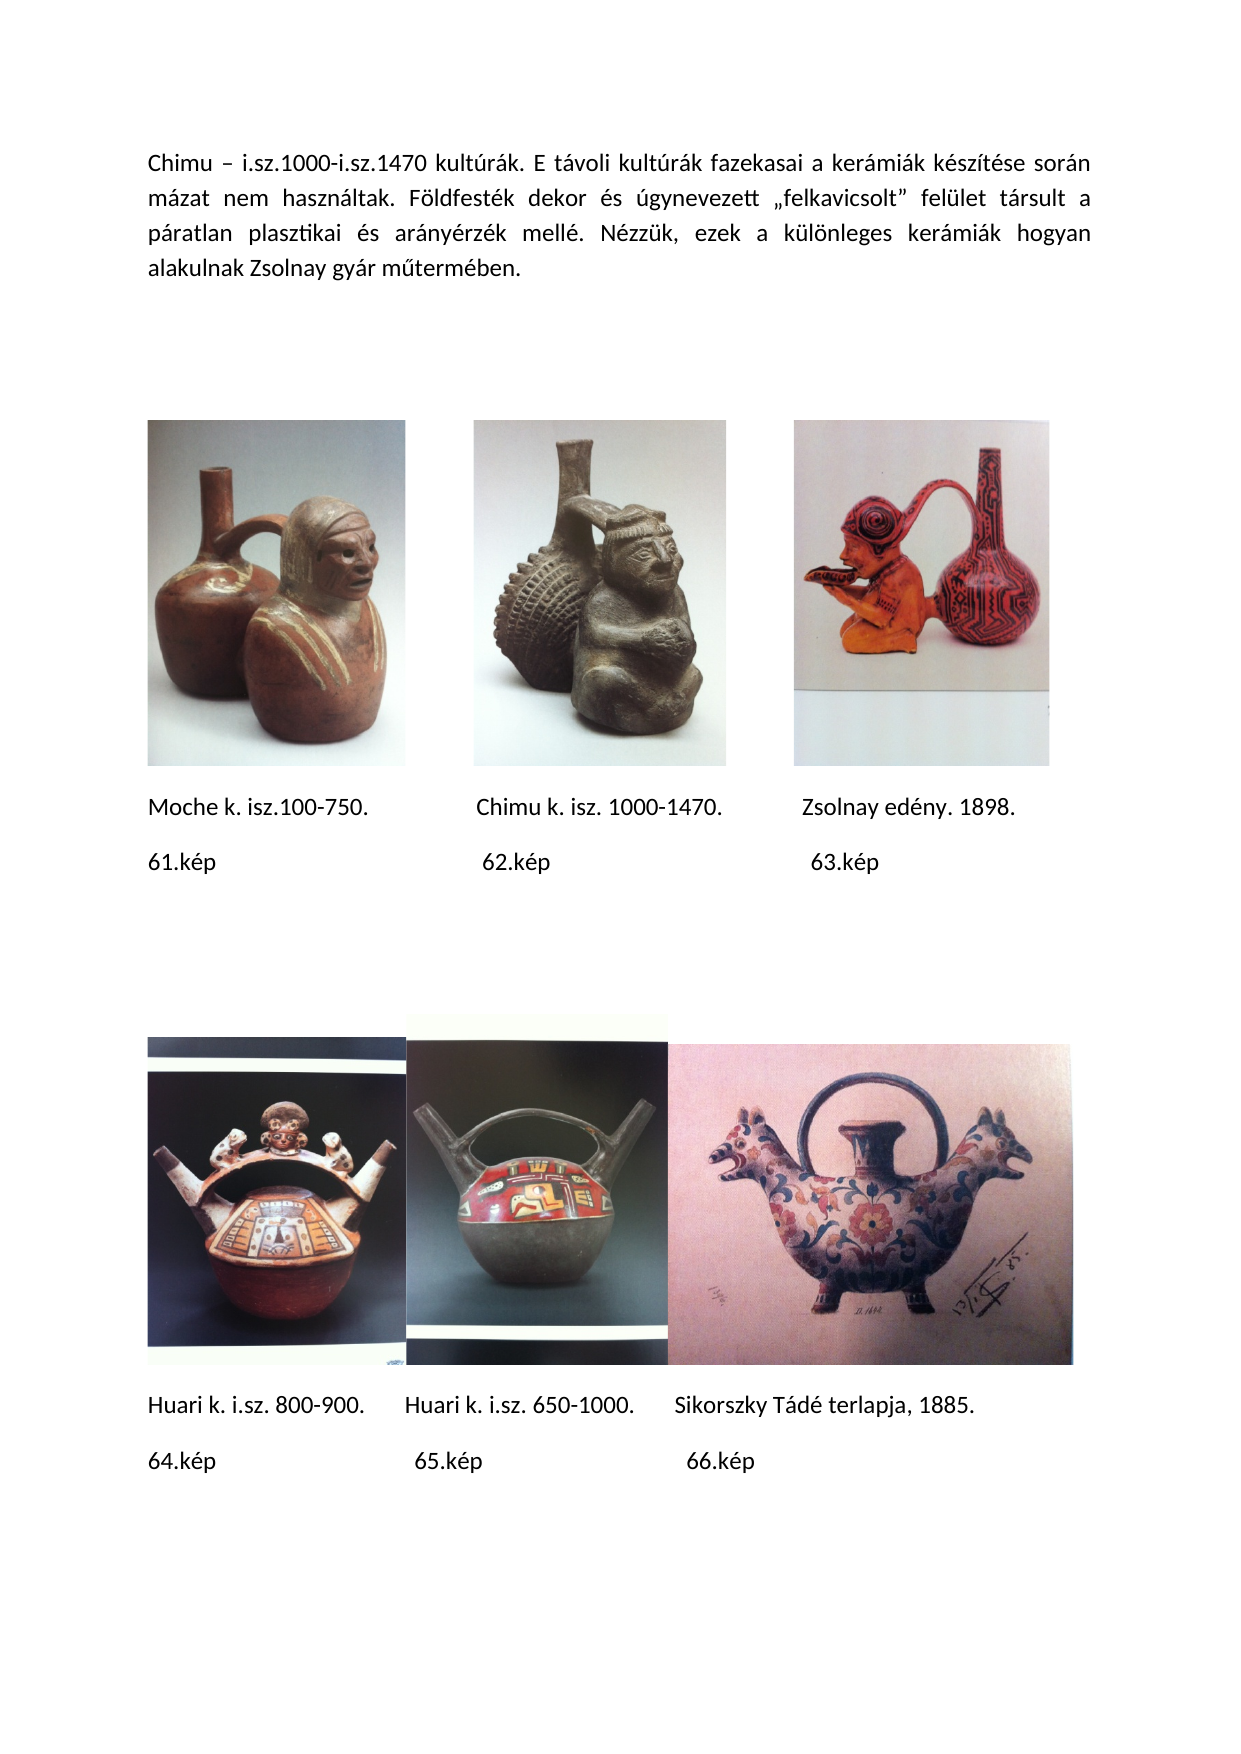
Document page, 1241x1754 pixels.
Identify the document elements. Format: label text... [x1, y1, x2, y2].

picture [473, 420, 727, 766]
text Moche k. isz.100-750. Chimu k. isz. 1000-1470. Zsolnay edény. 1898. [148, 791, 1093, 821]
picture [147, 420, 406, 766]
text 61.kép 62.kép 63.kép [148, 847, 1093, 877]
text Huari k. i.sz. 800-900. Huari k. i.sz. 650-1000. Sikorszky Tádé terlapja, 1885. [148, 1389, 1093, 1420]
text 64.kép 65.kép 66.kép [148, 1445, 1093, 1476]
picture [147, 1014, 1074, 1365]
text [148, 148, 1093, 283]
picture [793, 420, 1050, 766]
